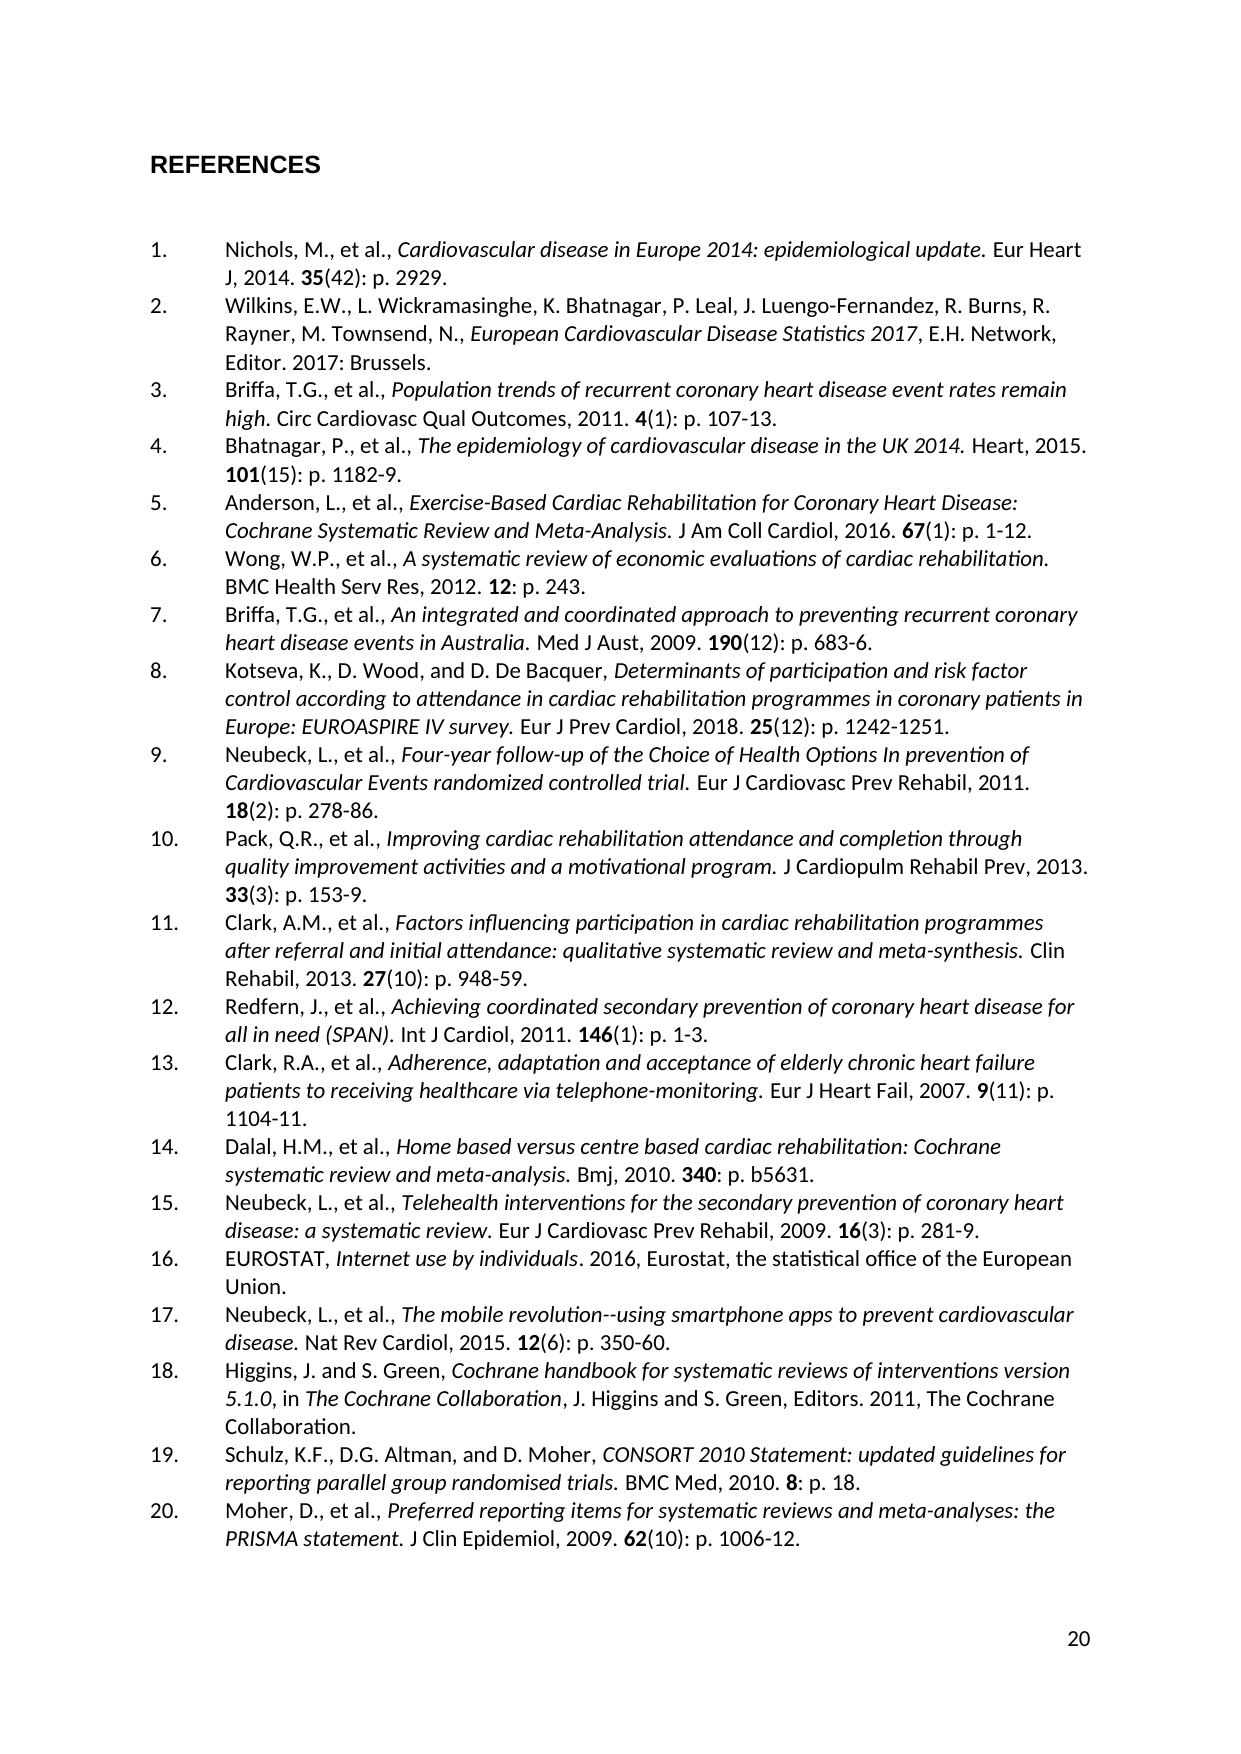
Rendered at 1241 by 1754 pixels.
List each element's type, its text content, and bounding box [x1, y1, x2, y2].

text 7. Briffa, T.G., et al., An integrated and coordinated approach to preventing recurrent coronary heart disease events in Australia. Med J Aust, 2009. 190(12): p. 683-6. [150, 600, 1090, 656]
text 16. EUROSTAT, Internet use by individuals. 2016, Eurostat, the statistical office of the European Union. [150, 1244, 1090, 1300]
text 8. Kotseva, K., D. Wood, and D. De Bacquer, Determinants of participation and risk factor control according to attendance in cardiac rehabilitation programmes in coronary patients in Europe: EUROASPIRE IV survey. Eur J Prev Cardiol, 2018. 25(12): p. 1242-1251. [150, 656, 1090, 740]
text 14. Dalal, H.M., et al., Home based versus centre based cardiac rehabilitation: Cochrane systematic review and meta-analysis. Bmj, 2010. 340: p. b5631. [150, 1132, 1090, 1188]
text 20. Moher, D., et al., Preferred reporting items for systematic reviews and meta-analyses: the PRISMA statement. J Clin Epidemiol, 2009. 62(10): p. 1006-12. [150, 1496, 1090, 1552]
text 10. Pack, Q.R., et al., Improving cardiac rehabilitation attendance and completion through quality improvement activities and a motivational program. J Cardiopulm Rehabil Prev, 2013. 33(3): p. 153-9. [150, 824, 1090, 908]
text 11. Clark, A.M., et al., Factors influencing participation in cardiac rehabilitation programmes after referral and initial attendance: qualitative systematic review and meta-synthesis. Clin Rehabil, 2013. 27(10): p. 948-59. [150, 908, 1090, 992]
text 9. Neubeck, L., et al., Four-year follow-up of the Choice of Health Options In prevention of Cardiovascular Events randomized controlled trial. Eur J Cardiovasc Prev Rehabil, 2011. 18(2): p. 278-86. [150, 740, 1090, 824]
text 2. Wilkins, E.W., L. Wickramasinghe, K. Bhatnagar, P. Leal, J. Luengo-Fernandez, R. Burns, R. Rayner, M. Townsend, N., European Cardiovascular Disease Statistics 2017, E.H. Network, Editor. 2017: Brussels. [150, 292, 1090, 376]
text 5. Anderson, L., et al., Exercise-Based Cardiac Rehabilitation for Coronary Heart Disease: Cochrane Systematic Review and Meta-Analysis. J Am Coll Cardiol, 2016. 67(1): p. 1-12. [150, 488, 1090, 544]
text REFERENCES [150, 150, 1090, 179]
text 13. Clark, R.A., et al., Adherence, adaptation and acceptance of elderly chronic heart failure patients to receiving healthcare via telephone-monitoring. Eur J Heart Fail, 2007. 9(11): p. 1104-11. [150, 1048, 1090, 1132]
text 6. Wong, W.P., et al., A systematic review of economic evaluations of cardiac rehabilitation. BMC Health Serv Res, 2012. 12: p. 243. [150, 544, 1090, 600]
text 19. Schulz, K.F., D.G. Altman, and D. Moher, CONSORT 2010 Statement: updated guidelines for reporting parallel group randomised trials. BMC Med, 2010. 8: p. 18. [150, 1440, 1090, 1496]
text 15. Neubeck, L., et al., Telehealth interventions for the secondary prevention of coronary heart disease: a systematic review. Eur J Cardiovasc Prev Rehabil, 2009. 16(3): p. 281-9. [150, 1188, 1090, 1244]
text 1. Nichols, M., et al., Cardiovascular disease in Europe 2014: epidemiological update. Eur Heart J, 2014. 35(42): p. 2929. [150, 236, 1090, 292]
text 12. Redfern, J., et al., Achieving coordinated secondary prevention of coronary heart disease for all in need (SPAN). Int J Cardiol, 2011. 146(1): p. 1-3. [150, 992, 1090, 1048]
text 4. Bhatnagar, P., et al., The epidemiology of cardiovascular disease in the UK 2014. Heart, 2015. 101(15): p. 1182-9. [150, 432, 1090, 488]
text 3. Briffa, T.G., et al., Population trends of recurrent coronary heart disease event rates remain high. Circ Cardiovasc Qual Outcomes, 2011. 4(1): p. 107-13. [150, 376, 1090, 432]
text 18. Higgins, J. and S. Green, Cochrane handbook for systematic reviews of interventions version 5.1.0, in The Cochrane Collaboration, J. Higgins and S. Green, Editors. 2011, The Cochrane Collaboration. [150, 1356, 1090, 1440]
text 17. Neubeck, L., et al., The mobile revolution--using smartphone apps to prevent cardiovascular disease. Nat Rev Cardiol, 2015. 12(6): p. 350-60. [150, 1300, 1090, 1356]
